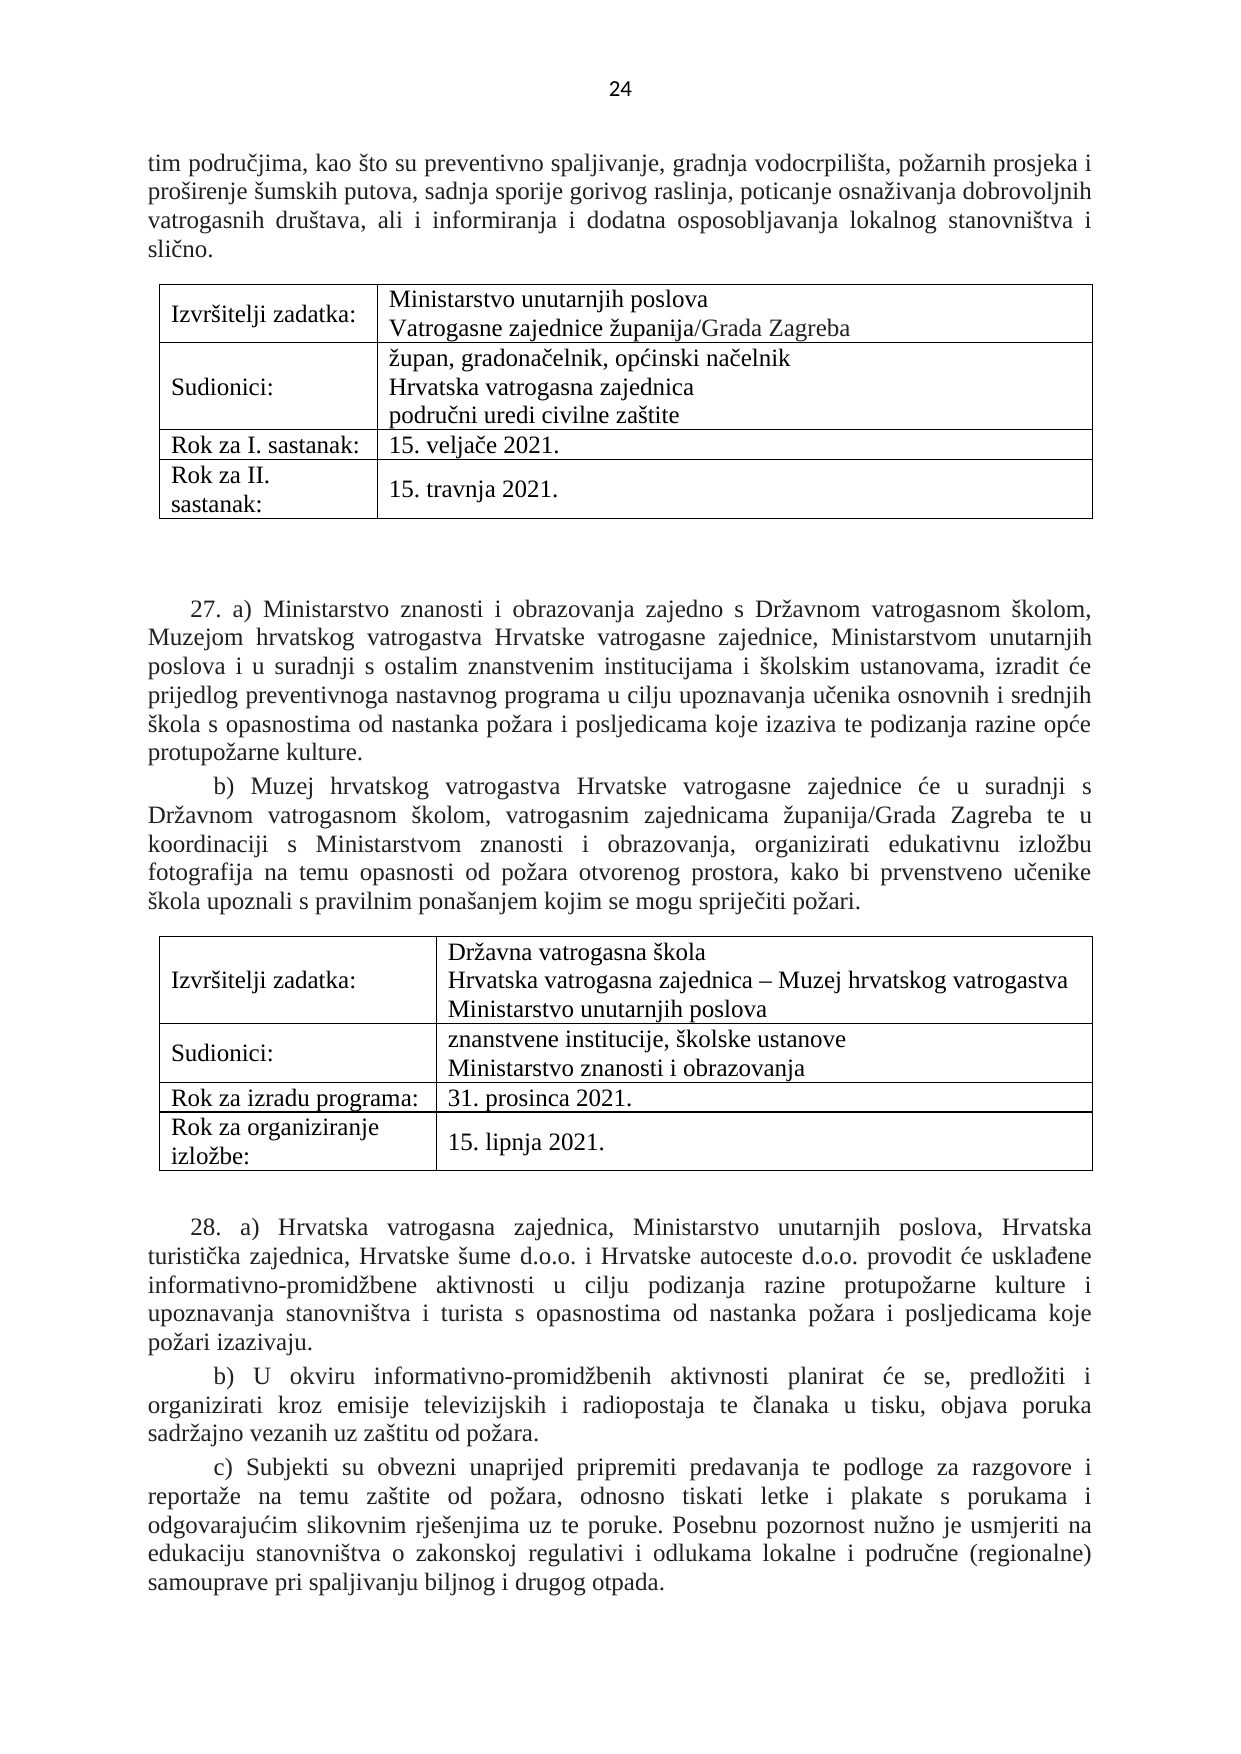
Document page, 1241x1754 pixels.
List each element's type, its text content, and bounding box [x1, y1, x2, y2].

table_cell Sudionici: [160, 343, 377, 429]
table_cell župan, gradonačelnik, općinski načelnik Hrvatska vatrogasna zajednica područni uredi civilne zaštite [378, 343, 1092, 429]
table_cell Rok za II. sastanak: [160, 460, 377, 518]
table_cell Sudionici: [160, 1024, 436, 1082]
text 28. a) Hrvatska vatrogasna zajednica, Ministarstvo unutarnjih poslova, Hrvatska turistička zajednica, Hrvatske šume d.o.o. i Hrvatske autoceste d.o.o. provodit će usklađene informativno-promidžbene aktivnosti u cilju podizanja razine protupožarne kulture i upoznavanja stanovništva i turista s opasnostima od nastanka požara i posljedicama koje požari izazivaju. [148, 1212, 1092, 1356]
table_header Državna vatrogasna škola Hrvatska vatrogasna zajednica – Muzej hrvatskog vatrogastva Ministarstvo unutarnjih poslova [437, 937, 1092, 1023]
table_cell Rok za I. sastanak: [160, 430, 377, 459]
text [148, 148, 1092, 263]
table_cell znanstvene institucije, školske ustanove Ministarstvo znanosti i obrazovanja [437, 1024, 1092, 1082]
text b) Muzej hrvatskog vatrogastva Hrvatske vatrogasne zajednice će u suradnji s Državnom vatrogasnom školom, vatrogasnim zajednicama županija/Grada Zagreba te u koordinaciji s Ministarstvom znanosti i obrazovanja, organizirati edukativnu izložbu fotografija na temu opasnosti od požara otvorenog prostora, kako bi prvenstveno učenike škola upoznali s pravilnim ponašanjem kojim se mogu spriječiti požari. [148, 771, 1092, 915]
table_cell Rok za izradu programa: [160, 1083, 436, 1111]
table_header Ministarstvo unutarnjih poslova Vatrogasne zajednice županija/Grada Zagreba [378, 285, 1092, 342]
table_cell 15. travnja 2021. [378, 460, 1092, 518]
table_header Izvršitelji zadatka: [160, 285, 377, 342]
table_cell 31. prosinca 2021. [437, 1083, 1092, 1111]
table_cell 15. veljače 2021. [378, 430, 1092, 459]
table_header Izvršitelji zadatka: [160, 937, 436, 1023]
text b) U okviru informativno-promidžbenih aktivnosti planirat će se, predložiti i organizirati kroz emisije televizijskih i radiopostaja te članaka u tisku, objava poruka sadržajno vezanih uz zaštitu od požara. [148, 1361, 1092, 1447]
text 27. a) Ministarstvo znanosti i obrazovanja zajedno s Državnom vatrogasnom školom, Muzejom hrvatskog vatrogastva Hrvatske vatrogasne zajednice, Ministarstvom unutarnjih poslova i u suradnji s ostalim znanstvenim institucijama i školskim ustanovama, izradit će prijedlog preventivnoga nastavnog programa u cilju upoznavanja učenika osnovnih i srednjih škola s opasnostima od nastanka požara i posljedicama koje izaziva te podizanja razine opće protupožarne kulture. [148, 594, 1092, 766]
text c) Subjekti su obvezni unaprijed pripremiti predavanja te podloge za razgovore i reportaže na temu zaštite od požara, odnosno tiskati letke i plakate s porukama i odgovarajućim slikovnim rješenjima uz te poruke. Posebnu pozornost nužno je usmjeriti na edukaciju stanovništva o zakonskoj regulativi i odlukama lokalne i područne (regionalne) samouprave pri spaljivanju biljnog i drugog otpada. [148, 1452, 1092, 1596]
table_cell Rok za organiziranje izložbe: [160, 1113, 436, 1170]
table_cell 15. lipnja 2021. [437, 1113, 1092, 1170]
